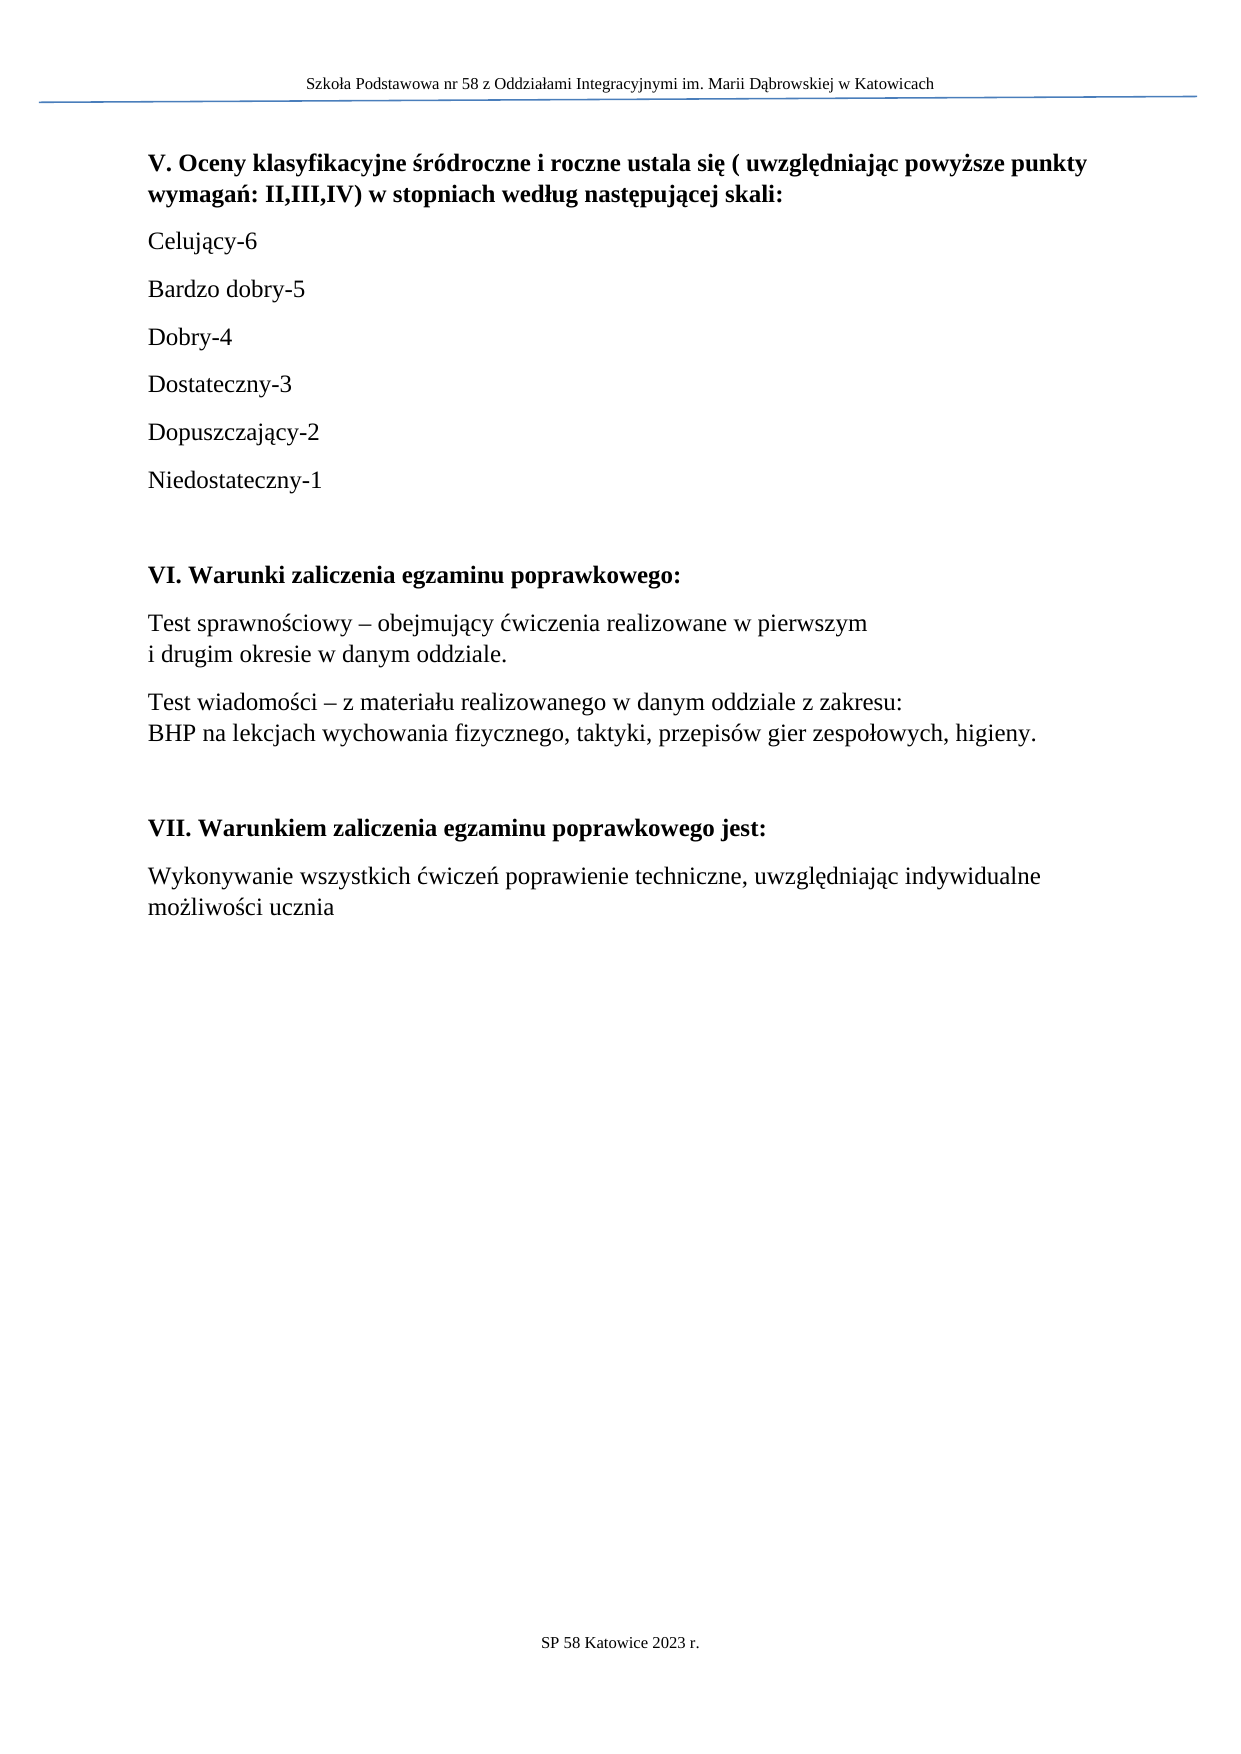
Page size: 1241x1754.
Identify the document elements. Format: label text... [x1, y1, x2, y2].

text Wykonywanie wszystkich ćwiczeń poprawienie techniczne, uwzględniając indywidualne możliwości ucznia [148, 861, 1093, 921]
text Dostateczny-3 [148, 369, 1093, 398]
text VI. Warunki zaliczenia egzaminu poprawkowego: [148, 560, 1093, 589]
text Bardzo dobry-5 [148, 274, 1093, 303]
text Dopuszczający-2 [148, 417, 1093, 446]
text Test wiadomości – z materiału realizowanego w danym oddziale z zakresu: BHP na lekcjach wychowania fizycznego, taktyki, przepisów gier zespołowych, higieny. [148, 687, 1093, 747]
text V. Oceny klasyfikacyjne śródroczne i roczne ustala się ( uwzględniając powyższe punkty wymagań: II,III,IV) w stopniach według następującej skali: [148, 148, 1093, 207]
text Test sprawnościowy – obejmujący ćwiczenia realizowane w pierwszym i drugim okresie w danym oddziale. [148, 608, 1093, 668]
text Dobry-4 [148, 322, 1093, 351]
text Celujący-6 [148, 226, 1093, 255]
text Niedostateczny-1 [148, 465, 1093, 494]
text VII. Warunkiem zaliczenia egzaminu poprawkowego jest: [148, 813, 1093, 842]
